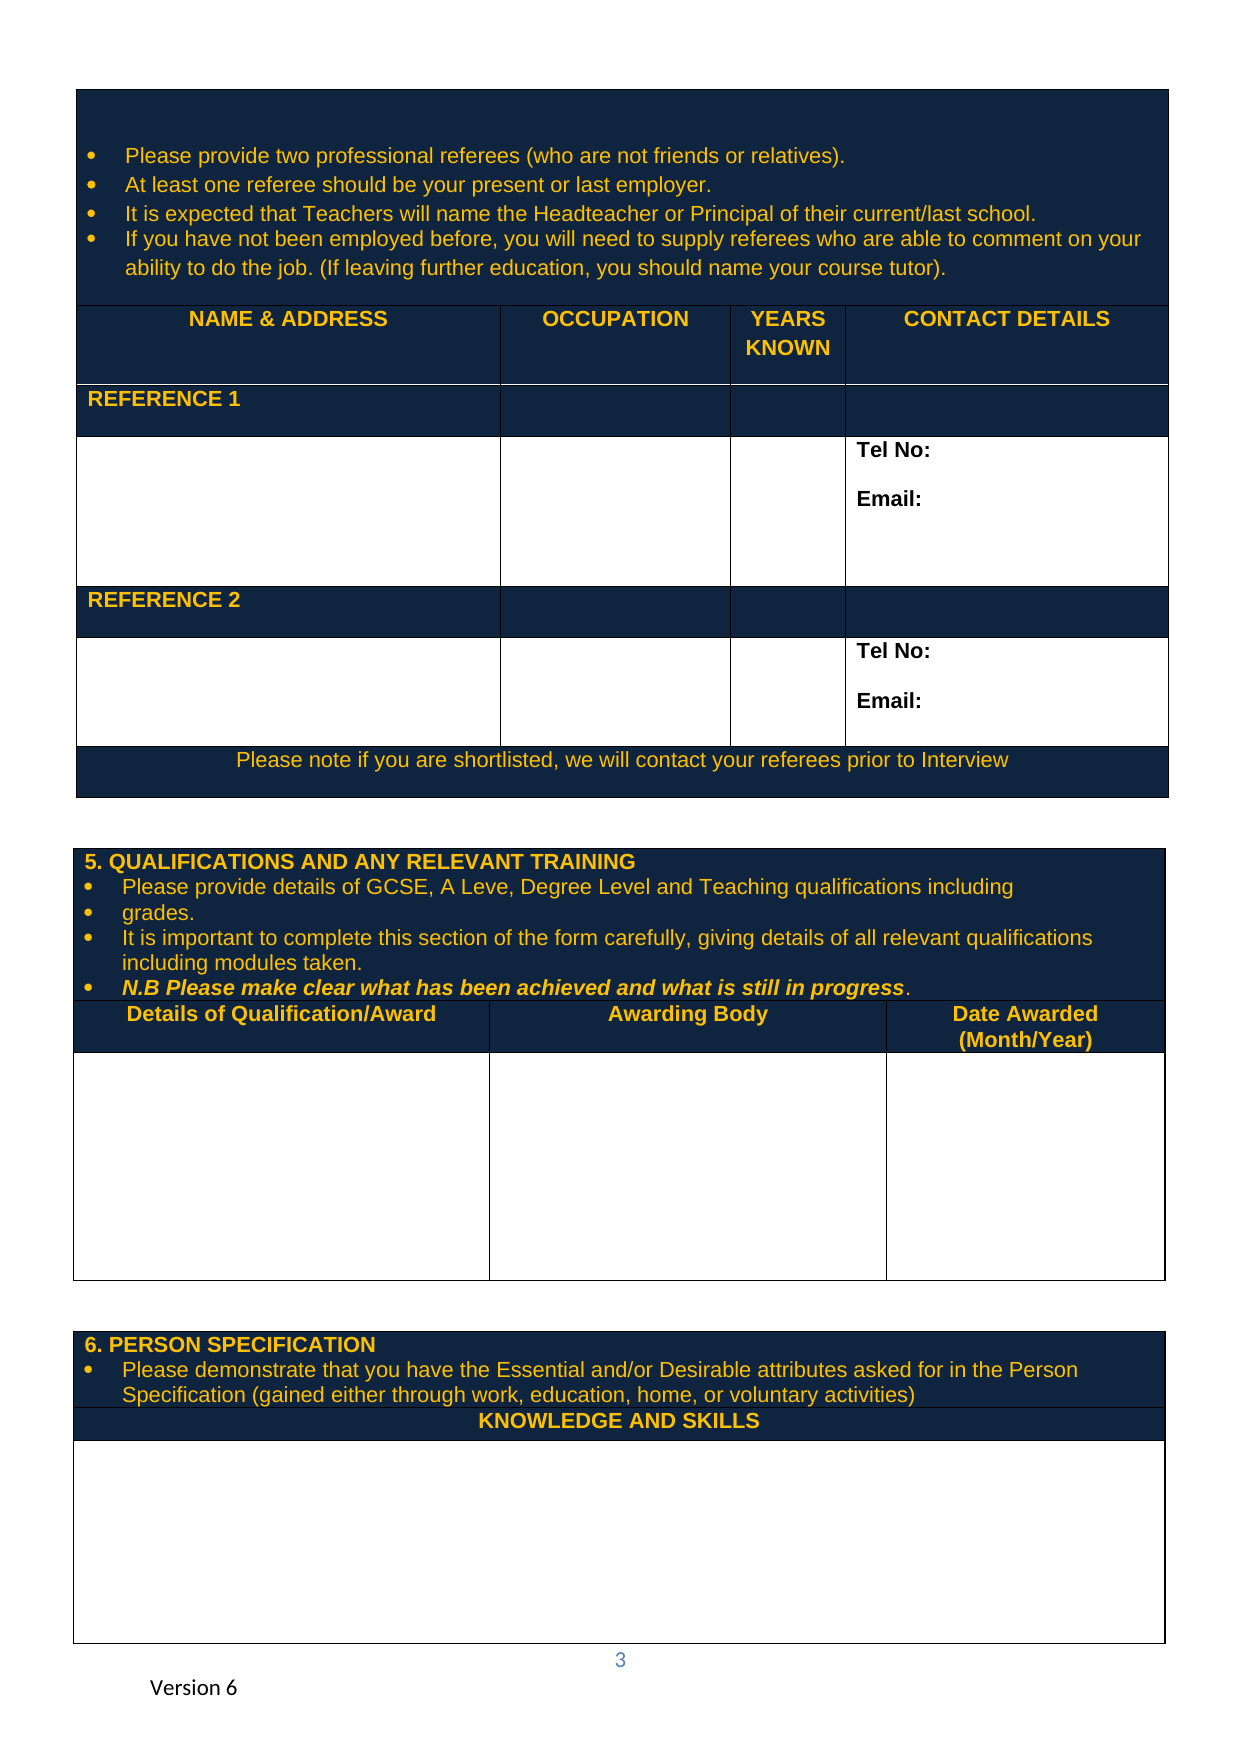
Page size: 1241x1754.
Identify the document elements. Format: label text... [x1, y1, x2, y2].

table_cell [501, 638, 730, 746]
table_cell [77, 437, 500, 586]
table_cell Details of Qualification/Award [74, 1001, 489, 1052]
table_cell Please note if you are shortlisted, we will contact your referees prior to Interview [77, 747, 1168, 797]
table_cell [501, 437, 730, 586]
table_cell REFERENCE 1 [77, 386, 500, 436]
table_cell [731, 437, 845, 586]
table_cell OCCUPATION [501, 306, 730, 384]
table_cell [77, 638, 500, 746]
table_cell NAME & ADDRESS [77, 306, 500, 384]
table_cell [74, 1441, 1164, 1642]
table_cell [731, 386, 845, 436]
table_cell [887, 1053, 1164, 1280]
table_cell Awarding Body [490, 1001, 886, 1052]
table_cell Tel No: Email: [846, 638, 1168, 746]
table_cell Tel No: Email: [846, 437, 1168, 586]
table_cell [490, 1053, 886, 1280]
table_cell REFERENCE 2 [77, 587, 500, 637]
table_cell [731, 638, 845, 746]
table_cell YEARS KNOWN [731, 306, 845, 384]
table_cell [846, 386, 1168, 436]
table_cell [74, 1053, 489, 1280]
table_cell [731, 587, 845, 637]
table_cell CONTACT DETAILS [846, 306, 1168, 384]
table_header 6. PERSON SPECIFICATION Please demonstrate that you have the Essential and/or Desirable attributes asked for in the Person Specification (gained either through work, education, home, or voluntary activities) [74, 1332, 1164, 1407]
table_cell [846, 587, 1168, 637]
table_cell Date Awarded (Month/Year) [887, 1001, 1164, 1052]
table_cell [501, 587, 730, 637]
table_header 5. QUALIFICATIONS AND ANY RELEVANT TRAINING Please provide details of GCSE, A Leve, Degree Level and Teaching qualifications including grades. It is important to complete this section of the form carefully, giving details of all relevant qualifications including modules taken. N.B Please make clear what has been achieved and what is still in progress. [74, 849, 1164, 1000]
table_cell [501, 386, 730, 436]
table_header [77, 90, 1168, 305]
table_cell KNOWLEDGE AND SKILLS [74, 1408, 1164, 1440]
